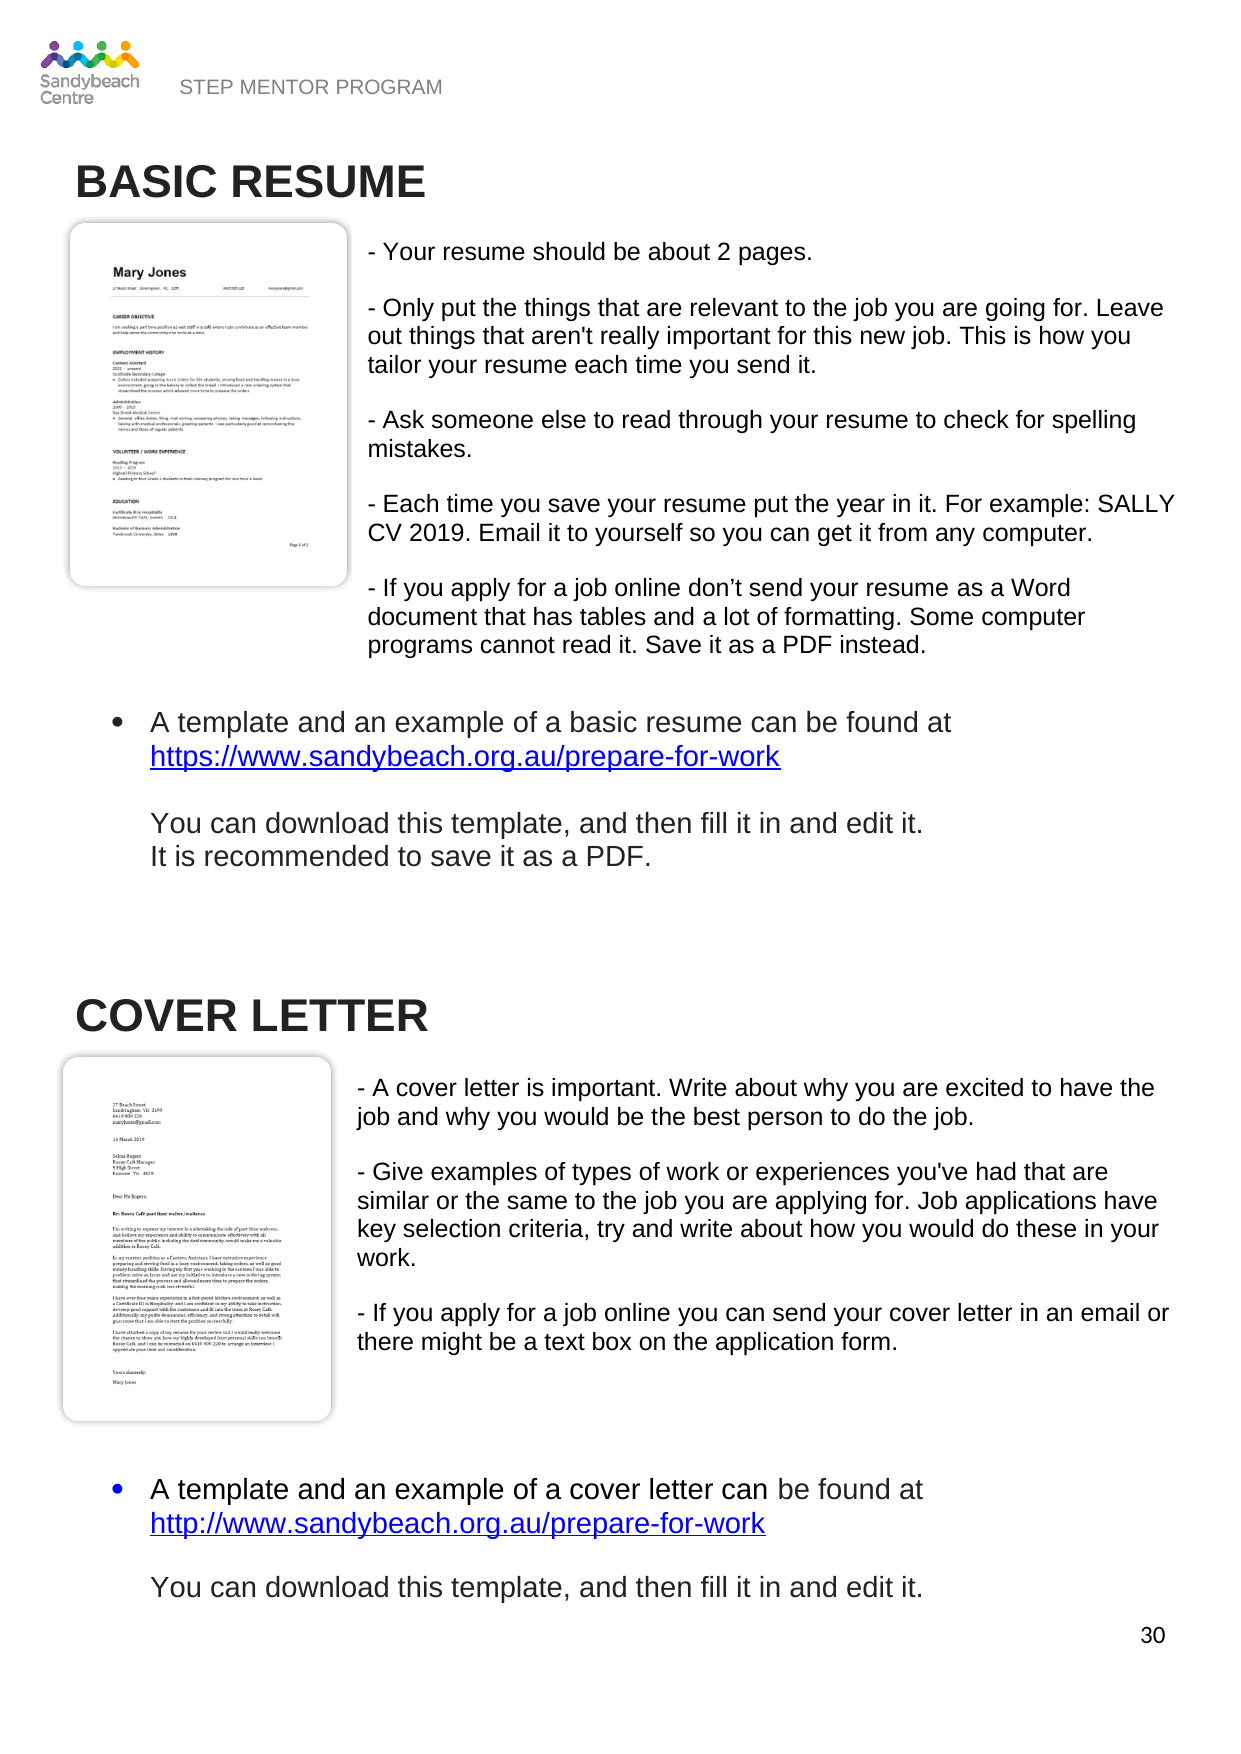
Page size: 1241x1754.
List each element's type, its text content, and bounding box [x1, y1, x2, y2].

text COVER LETTER [75, 988, 1165, 1041]
list You can download this template, and then fill it in and edit it. [150, 806, 1165, 839]
list It is recommended to save it as a PDF. [150, 839, 1165, 873]
text STEP MENTOR PROGRAM [158, 75, 1165, 99]
picture [101, 254, 316, 555]
list You can download this template, and then fill it in and edit it. [150, 1570, 1165, 1603]
picture [21, 21, 158, 123]
picture [94, 1088, 300, 1390]
list A template and an example of a cover letter can be found at http://www.sandybeach.org.au/prepare-for-work [112, 1472, 1165, 1539]
list A template and an example of a basic resume can be found at https://www.sandybeach.org.au/prepare-for-work [112, 705, 1165, 772]
text BASIC RESUME [75, 154, 1165, 207]
